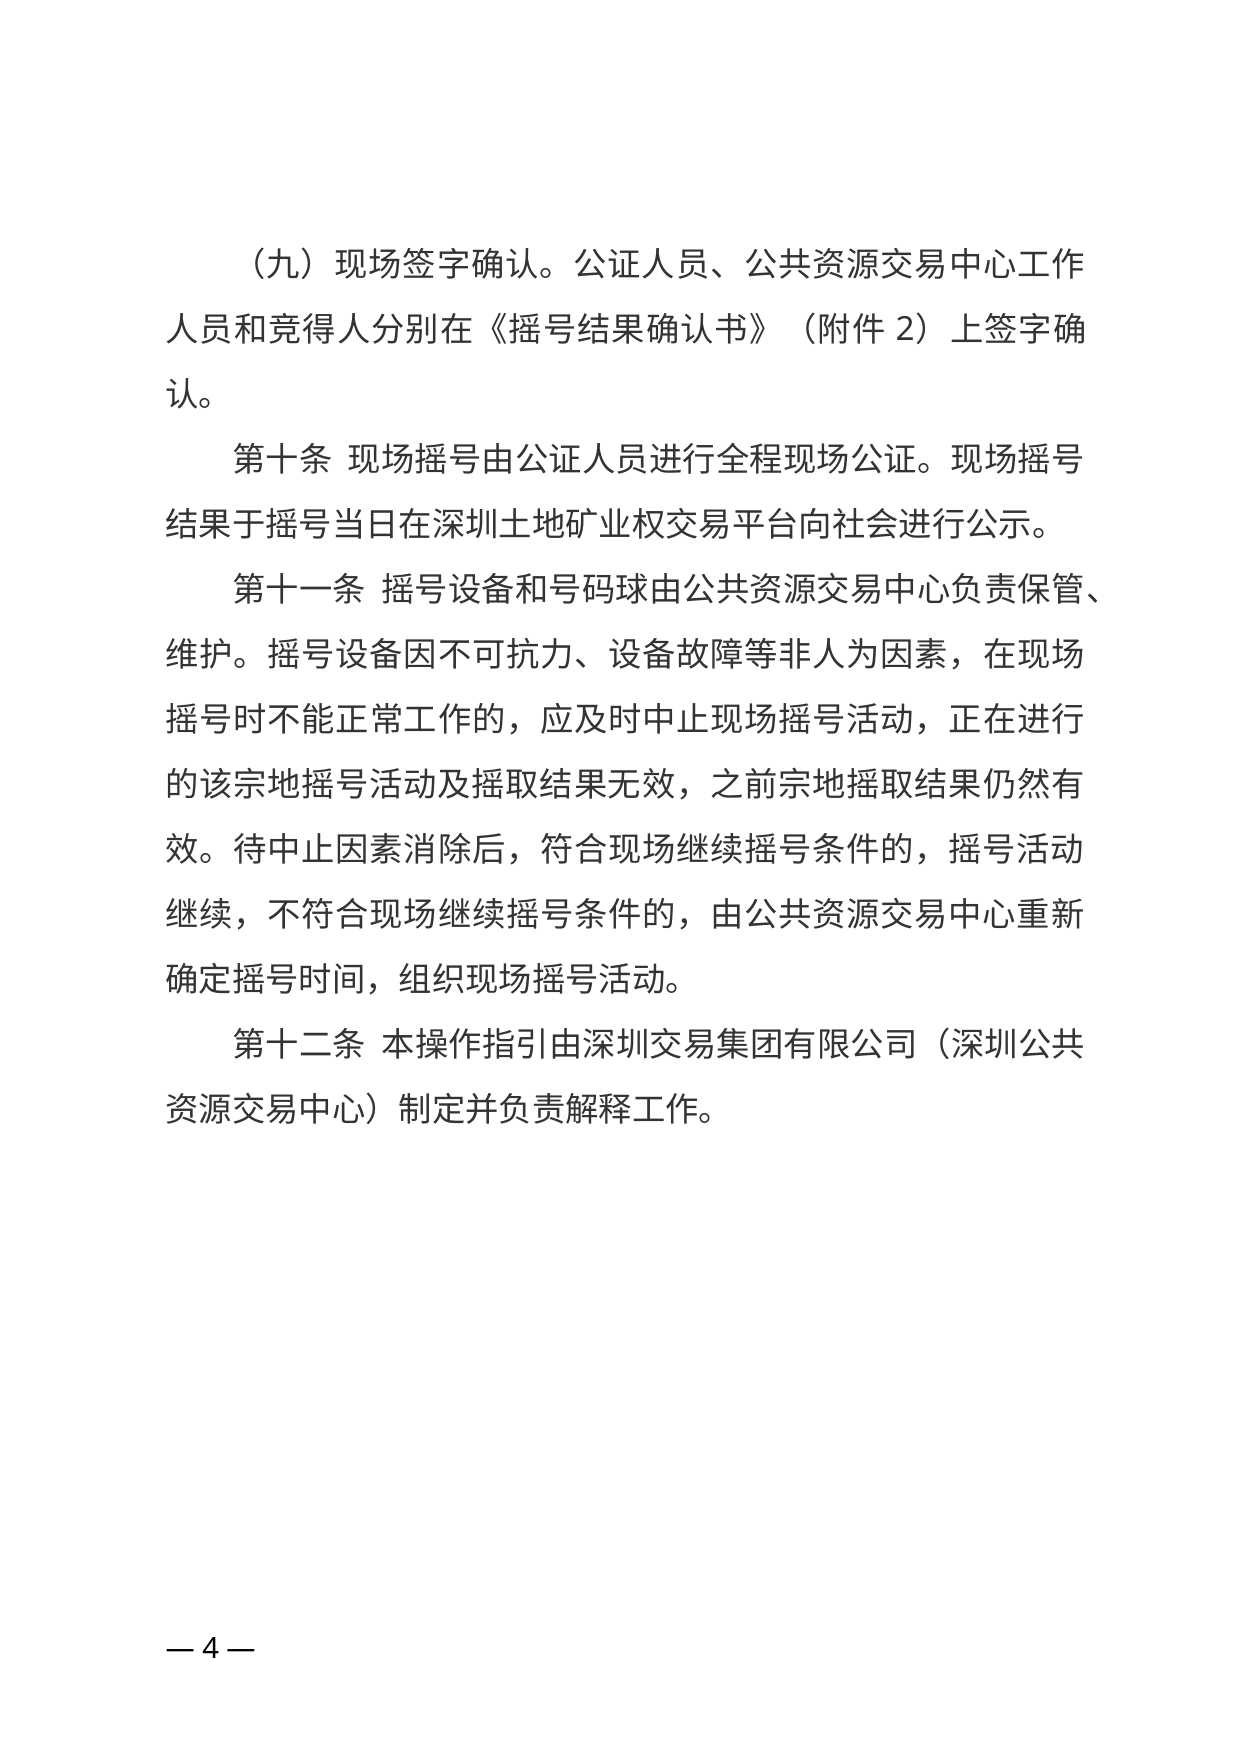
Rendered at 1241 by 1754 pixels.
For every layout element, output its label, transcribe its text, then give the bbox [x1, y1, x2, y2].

text 第十二条 本操作指引由深圳交易集团有限公司（深圳公共资源交易中心）制定并负责解释工作。 [165, 1010, 1087, 1140]
text 第十一条 摇号设备和号码球由公共资源交易中心负责保管、维护。摇号设备因不可抗力、设备故障等非人为因素，在现场摇号时不能正常工作的，应及时中止现场摇号活动，正在进行的该宗地摇号活动及摇取结果无效，之前宗地摇取结果仍然有效。待中止因素消除后，符合现场继续摇号条件的，摇号活动继续，不符合现场继续摇号条件的，由公共资源交易中心重新确定摇号时间，组织现场摇号活动。 [165, 555, 1087, 1010]
text 第十条 现场摇号由公证人员进行全程现场公证。现场摇号结果于摇号当日在深圳土地矿业权交易平台向社会进行公示。 [165, 425, 1087, 555]
text （九）现场签字确认。公证人员、公共资源交易中心工作人员和竞得人分别在《摇号结果确认书》（附件2）上签字确认。 [165, 230, 1087, 425]
